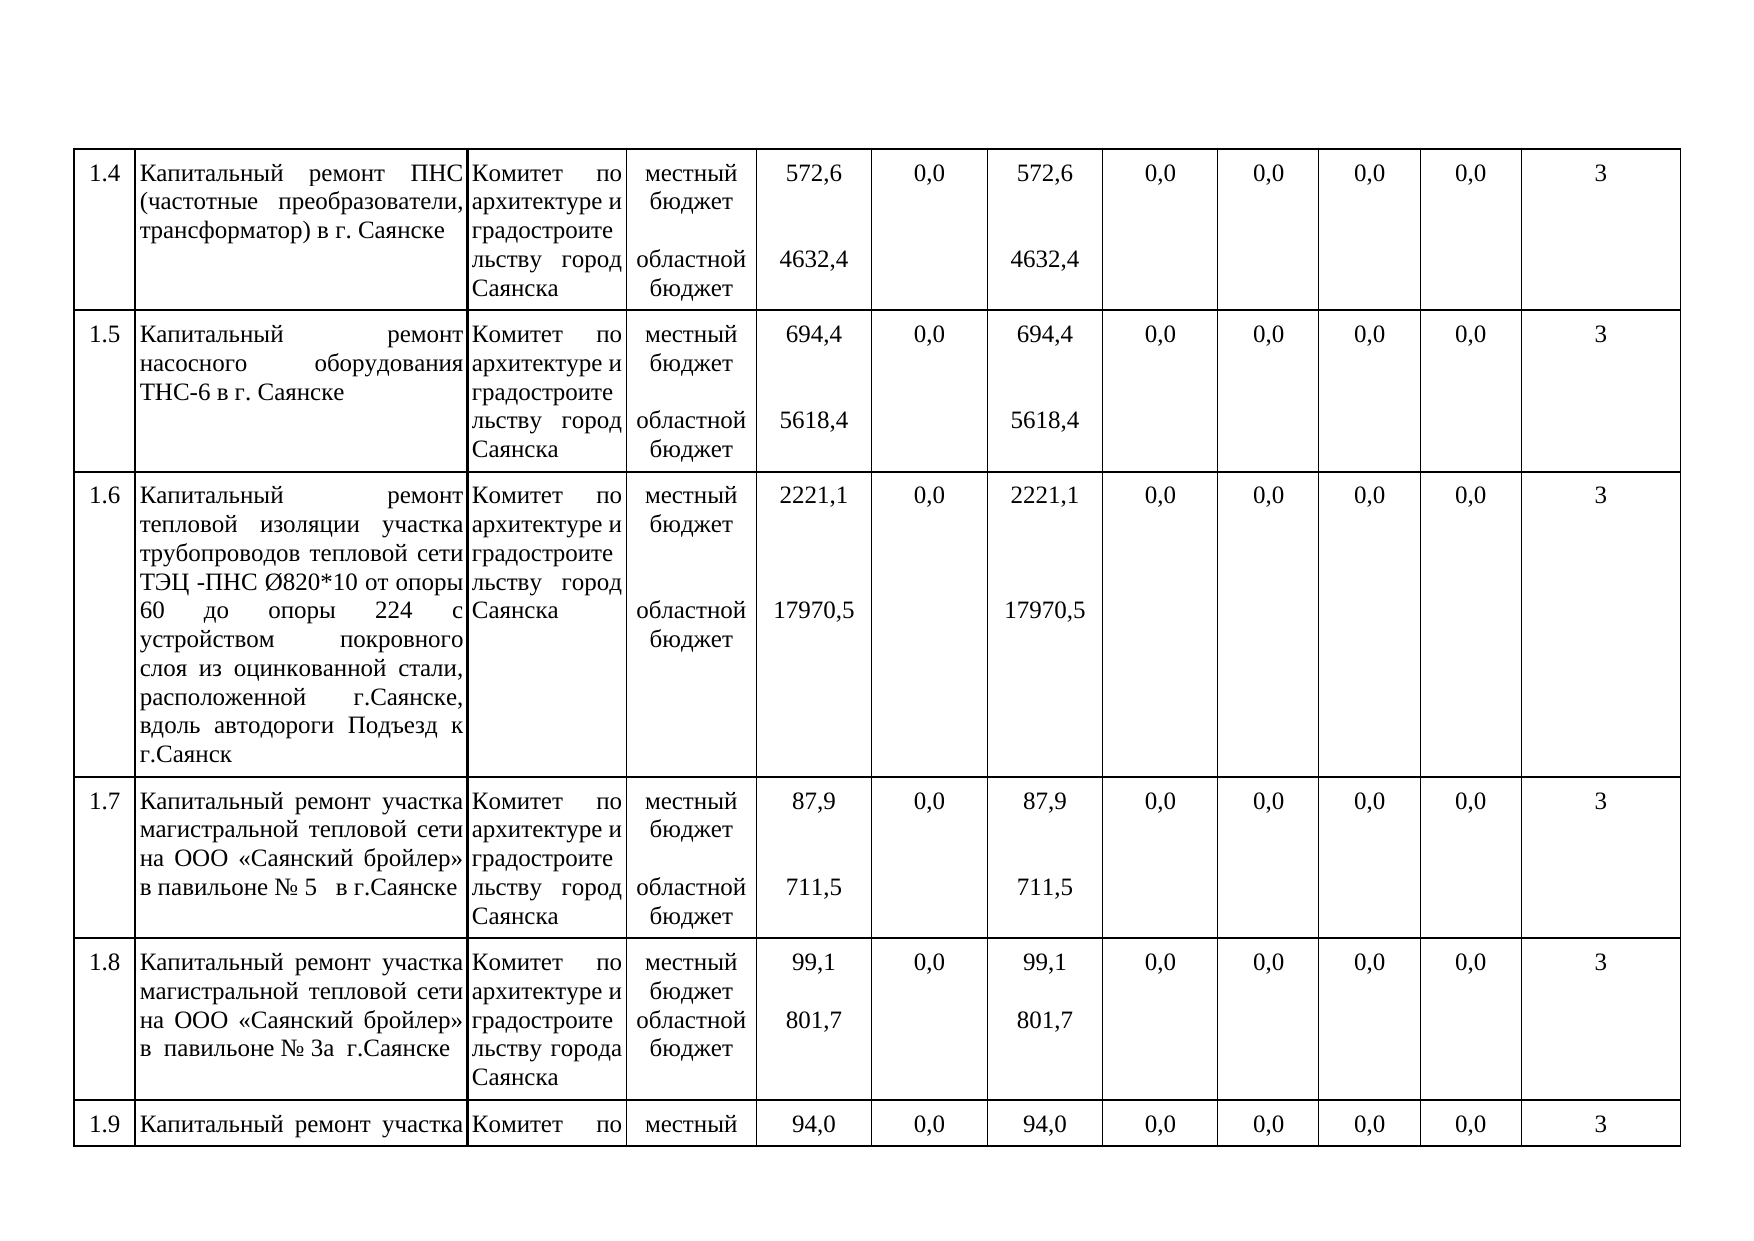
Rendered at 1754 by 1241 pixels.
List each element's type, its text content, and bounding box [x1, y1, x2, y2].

table_cell 1.4 [75, 150, 134, 309]
table_cell Капитальный ремонт ПНС (частотные преобразователи, трансформатор) в г. Саянске [136, 150, 466, 309]
table_cell 0,0 [1218, 939, 1318, 1099]
table_cell Комитет по архитектуре и градостроительству город Саянска [469, 473, 626, 776]
table_cell 1.9 [75, 1101, 134, 1145]
table_cell 572,6 4632,4 [757, 150, 871, 309]
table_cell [136, 1101, 466, 1145]
table_cell 0,0 [1319, 311, 1420, 471]
table_cell 0,0 [1319, 150, 1420, 309]
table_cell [627, 1101, 756, 1145]
table_cell 3 [1522, 778, 1680, 937]
table_cell местный бюджет областной бюджет [627, 778, 756, 937]
table_cell местный бюджет областной бюджет [627, 150, 756, 309]
table_cell 0,0 [1421, 150, 1521, 309]
table_cell 94,0 760,2 [757, 1101, 871, 1145]
table_cell Комитет по архитектуре и градостроительству город Саянска [469, 311, 626, 471]
table_cell 2221,1 17970,5 [757, 473, 871, 776]
table_cell 3 [1522, 1101, 1680, 1145]
table_cell 87,9 711,5 [988, 778, 1102, 937]
table_cell 1.7 [75, 778, 134, 937]
table_cell 0,0 [1218, 150, 1318, 309]
table_cell 1.5 [75, 311, 134, 471]
table_cell 694,4 5618,4 [757, 311, 871, 471]
table_cell 0,0 [1319, 939, 1420, 1099]
table_cell 572,6 4632,4 [988, 150, 1102, 309]
table_cell местный бюджет областной бюджет [627, 473, 756, 776]
table_cell Капитальный ремонт участка магистральной тепловой сети на ООО «Саянский бройлер» в павильоне № 5 в г.Саянске [136, 778, 466, 937]
table_cell 0,0 [1319, 778, 1420, 937]
table_cell 0,0 [872, 473, 987, 776]
table_cell 0,0 [1103, 311, 1217, 471]
table_cell 0,0 [1421, 1101, 1521, 1145]
table_cell 0,0 [1421, 939, 1521, 1099]
table_cell 0,0 [1103, 778, 1217, 937]
table_cell 694,4 5618,4 [988, 311, 1102, 471]
table_cell 87,9 711,5 [757, 778, 871, 937]
table_cell 3 [1522, 150, 1680, 309]
table_cell Комитет по архитектуре и градостроительству город Саянска [469, 778, 626, 937]
table_cell 0,0 [1421, 311, 1521, 471]
table_cell 0,0 [1103, 1101, 1217, 1145]
table_cell 1.6 [75, 473, 134, 776]
table_cell Капитальный ремонт тепловой изоляции участка трубопроводов тепловой сети ТЭЦ -ПНС Ø820*10 от опоры 60 до опоры 224 с устройством покровного слоя из оцинкованной стали, расположенной г.Саянске, вдоль автодороги Подъезд к г.Саянск [136, 473, 466, 776]
table_cell 1.8 [75, 939, 134, 1099]
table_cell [469, 1101, 626, 1145]
table_cell 0,0 [1103, 150, 1217, 309]
table_cell 0,0 [872, 1101, 987, 1145]
table_cell 0,0 [1103, 473, 1217, 776]
table_cell местный бюджет областной бюджет [627, 311, 756, 471]
table_cell 99,1 801,7 [757, 939, 871, 1099]
table_cell местный бюджет областной бюджет [627, 939, 756, 1099]
table_cell 0,0 [872, 311, 987, 471]
table_cell Комитет по архитектуре и градостроительству города Саянска [469, 939, 626, 1099]
table_cell 0,0 [1421, 778, 1521, 937]
table_cell 0,0 [1103, 939, 1217, 1099]
table_cell 3 [1522, 473, 1680, 776]
table_cell 0,0 [872, 939, 987, 1099]
table_cell Капитальный ремонт насосного оборудования ТНС-6 в г. Саянске [136, 311, 466, 471]
table_cell 2221,1 17970,5 [988, 473, 1102, 776]
table_cell 3 [1522, 939, 1680, 1099]
table_cell 0,0 [1218, 473, 1318, 776]
table_cell 0,0 [1218, 1101, 1318, 1145]
table_cell 99,1 801,7 [988, 939, 1102, 1099]
table_cell 0,0 [1218, 311, 1318, 471]
table_cell 3 [1522, 311, 1680, 471]
table_cell 94,0 760,2 [988, 1101, 1102, 1145]
table_cell Комитет по архитектуре и градостроительству город Саянска [469, 150, 626, 309]
table_cell Капитальный ремонт участка магистральной тепловой сети на ООО «Саянский бройлер» в павильоне № 3а г.Саянске [136, 939, 466, 1099]
table_cell 0,0 [1319, 473, 1420, 776]
table_cell 0,0 [872, 778, 987, 937]
table_cell 0,0 [872, 150, 987, 309]
table_cell 0,0 [1319, 1101, 1420, 1145]
table_cell 0,0 [1218, 778, 1318, 937]
table_cell 0,0 [1421, 473, 1521, 776]
